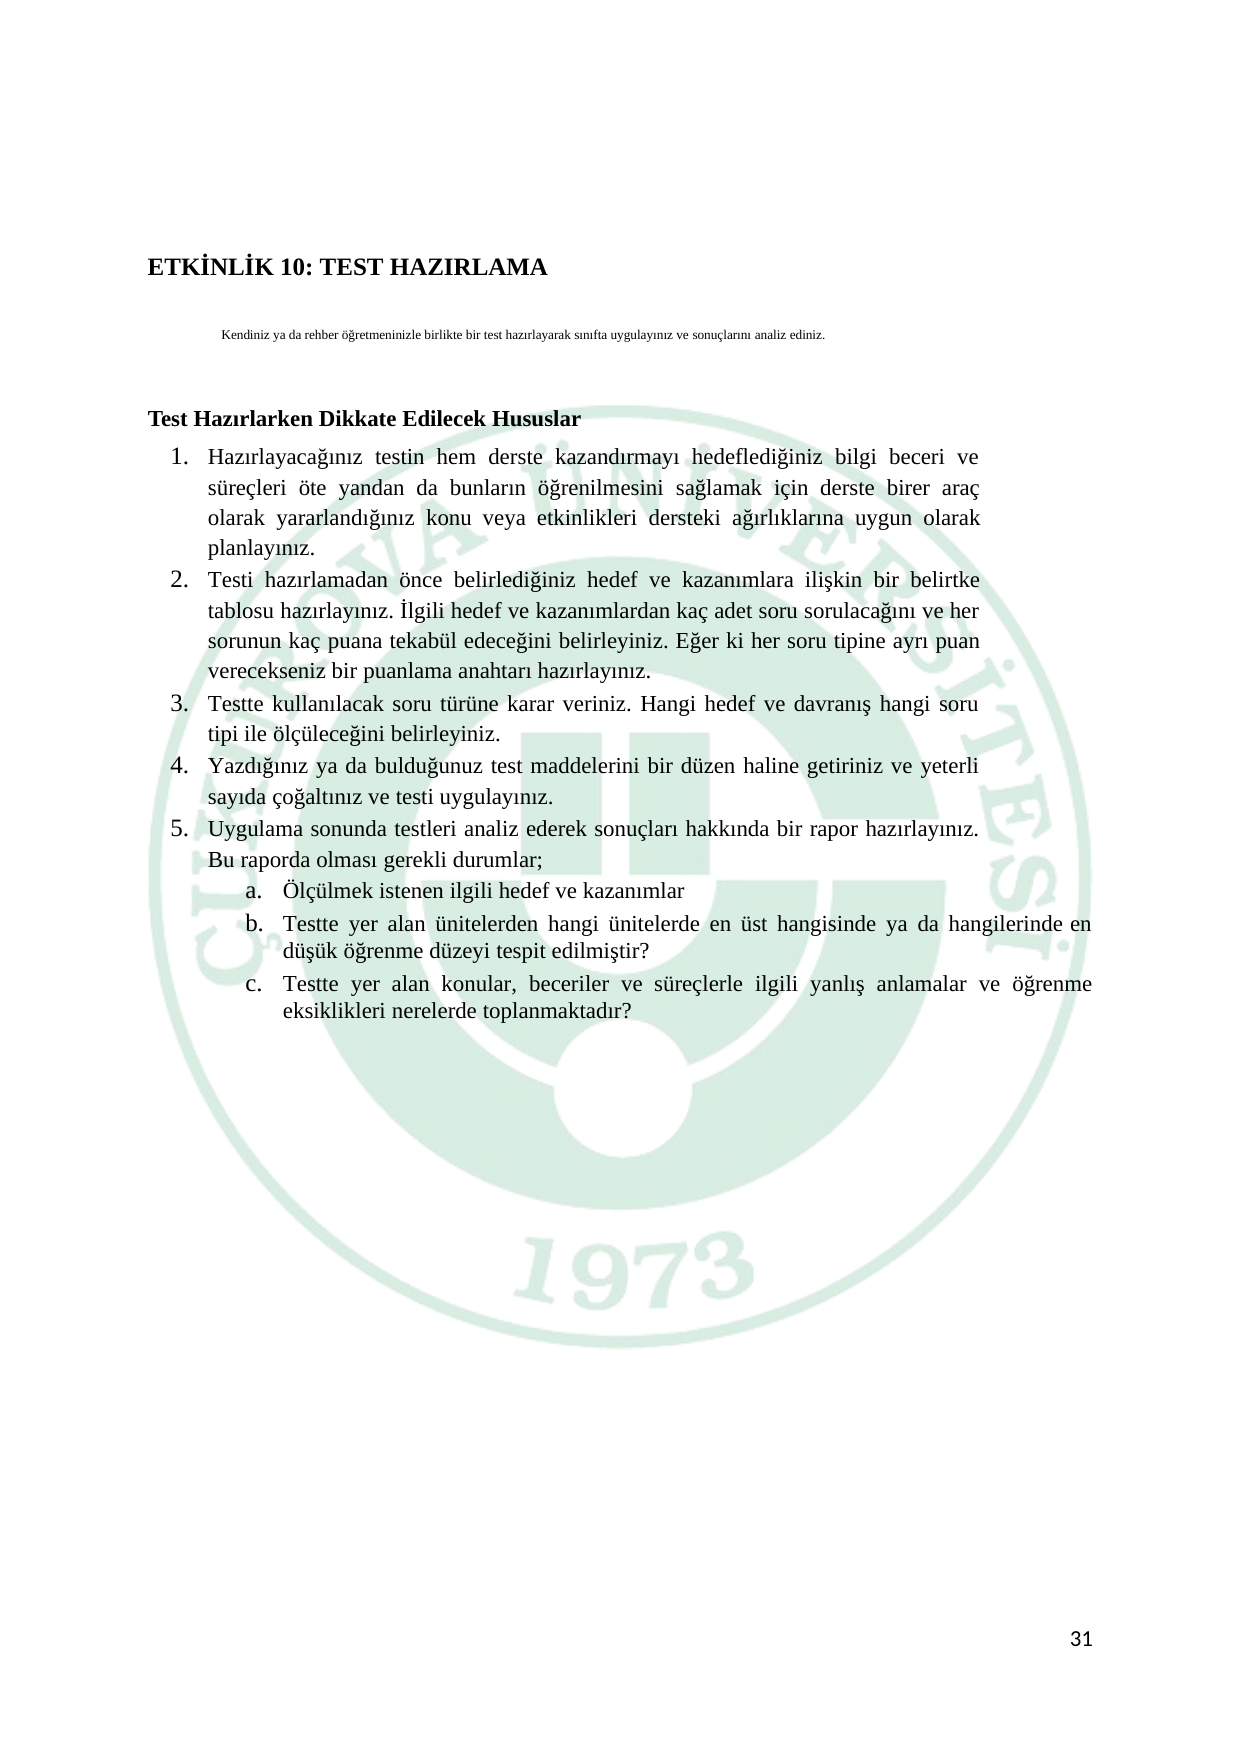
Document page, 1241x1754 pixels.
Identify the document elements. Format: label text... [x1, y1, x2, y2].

text Kendiniz ya da rehber öğretmeninizle birlikte bir test hazırlayarak sınıfta uygulayınız ve sonuçlarını analiz ediniz. [147, 316, 1093, 342]
text ETKİNLİK 10: TEST HAZIRLAMA [147, 252, 1093, 281]
list Testi hazırlamadan önce belirlediğiniz hedef ve kazanımlara ilişkin bir belirtke tablosu hazırlayınız. İlgili hedef ve kazanımlardan kaç adet soru sorulacağını ve her sorunun kaç puana tekabül edeceğini belirleyiniz. Eğer ki her soru tipine ayrı puan verecekseniz bir puanlama anahtarı hazırlayınız. [170, 564, 981, 684]
list Uygulama sonunda testleri analiz ederek sonuçları hakkında bir rapor hazırlayınız. Bu raporda olması gerekli durumlar; [170, 813, 981, 872]
list Yazdığınız ya da bulduğunuz test maddelerini bir düzen haline getiriniz ve yeterli sayıda çoğaltınız ve testi uygulayınız. [170, 751, 981, 809]
subtitle Test Hazırlarken Dikkate Edilecek Hususlar [148, 405, 1093, 431]
list Hazırlayacağınız testin hem derste kazandırmayı hedeflediğiniz bilgi beceri ve süreçleri öte yandan da bunların öğrenilmesini sağlamak için derste birer araç olarak yararlandığınız konu veya etkinlikleri dersteki ağırlıklarına uygun olarak planlayınız. [170, 441, 981, 561]
list Testte yer alan konular, beceriler ve süreçlerle ilgili yanlış anlamalar ve öğrenme eksiklikleri nerelerde toplanmaktadır? [245, 968, 1093, 1023]
list Ölçülmek istenen ilgili hedef ve kazanımlar [245, 876, 1093, 904]
list Testte kullanılacak soru türüne karar veriniz. Hangi hedef ve davranış hangi soru tipi ile ölçüleceğini belirleyiniz. [170, 688, 981, 747]
list Testte yer alan ünitelerden hangi ünitelerde en üst hangisinde ya da hangilerinde en düşük öğrenme düzeyi tespit edilmiştir? [245, 908, 1093, 963]
